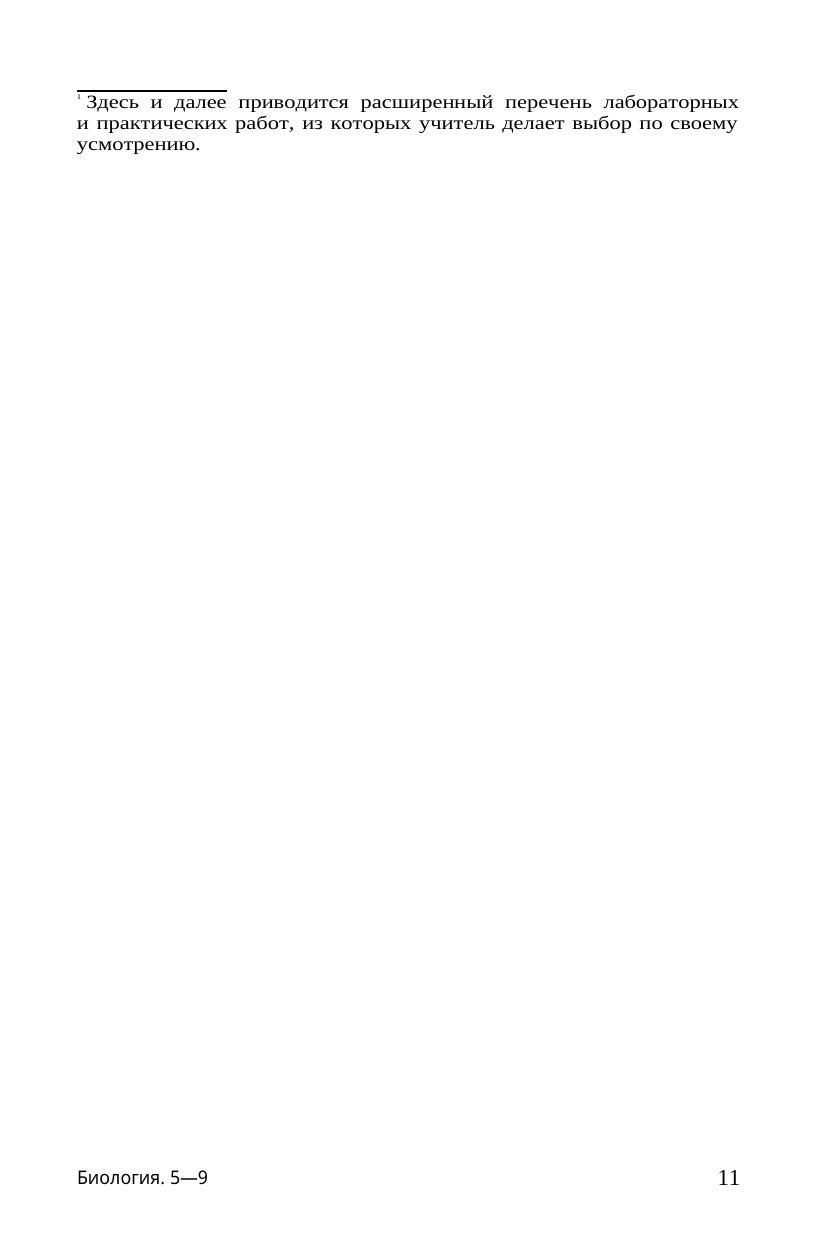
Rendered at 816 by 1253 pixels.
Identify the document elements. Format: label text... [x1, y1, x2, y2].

text 1 Здесь и далее приводится расширенный перечень лабораторных и практических работ, из которых учитель делает выбор по своему усмотрению. [77, 85, 739, 154]
